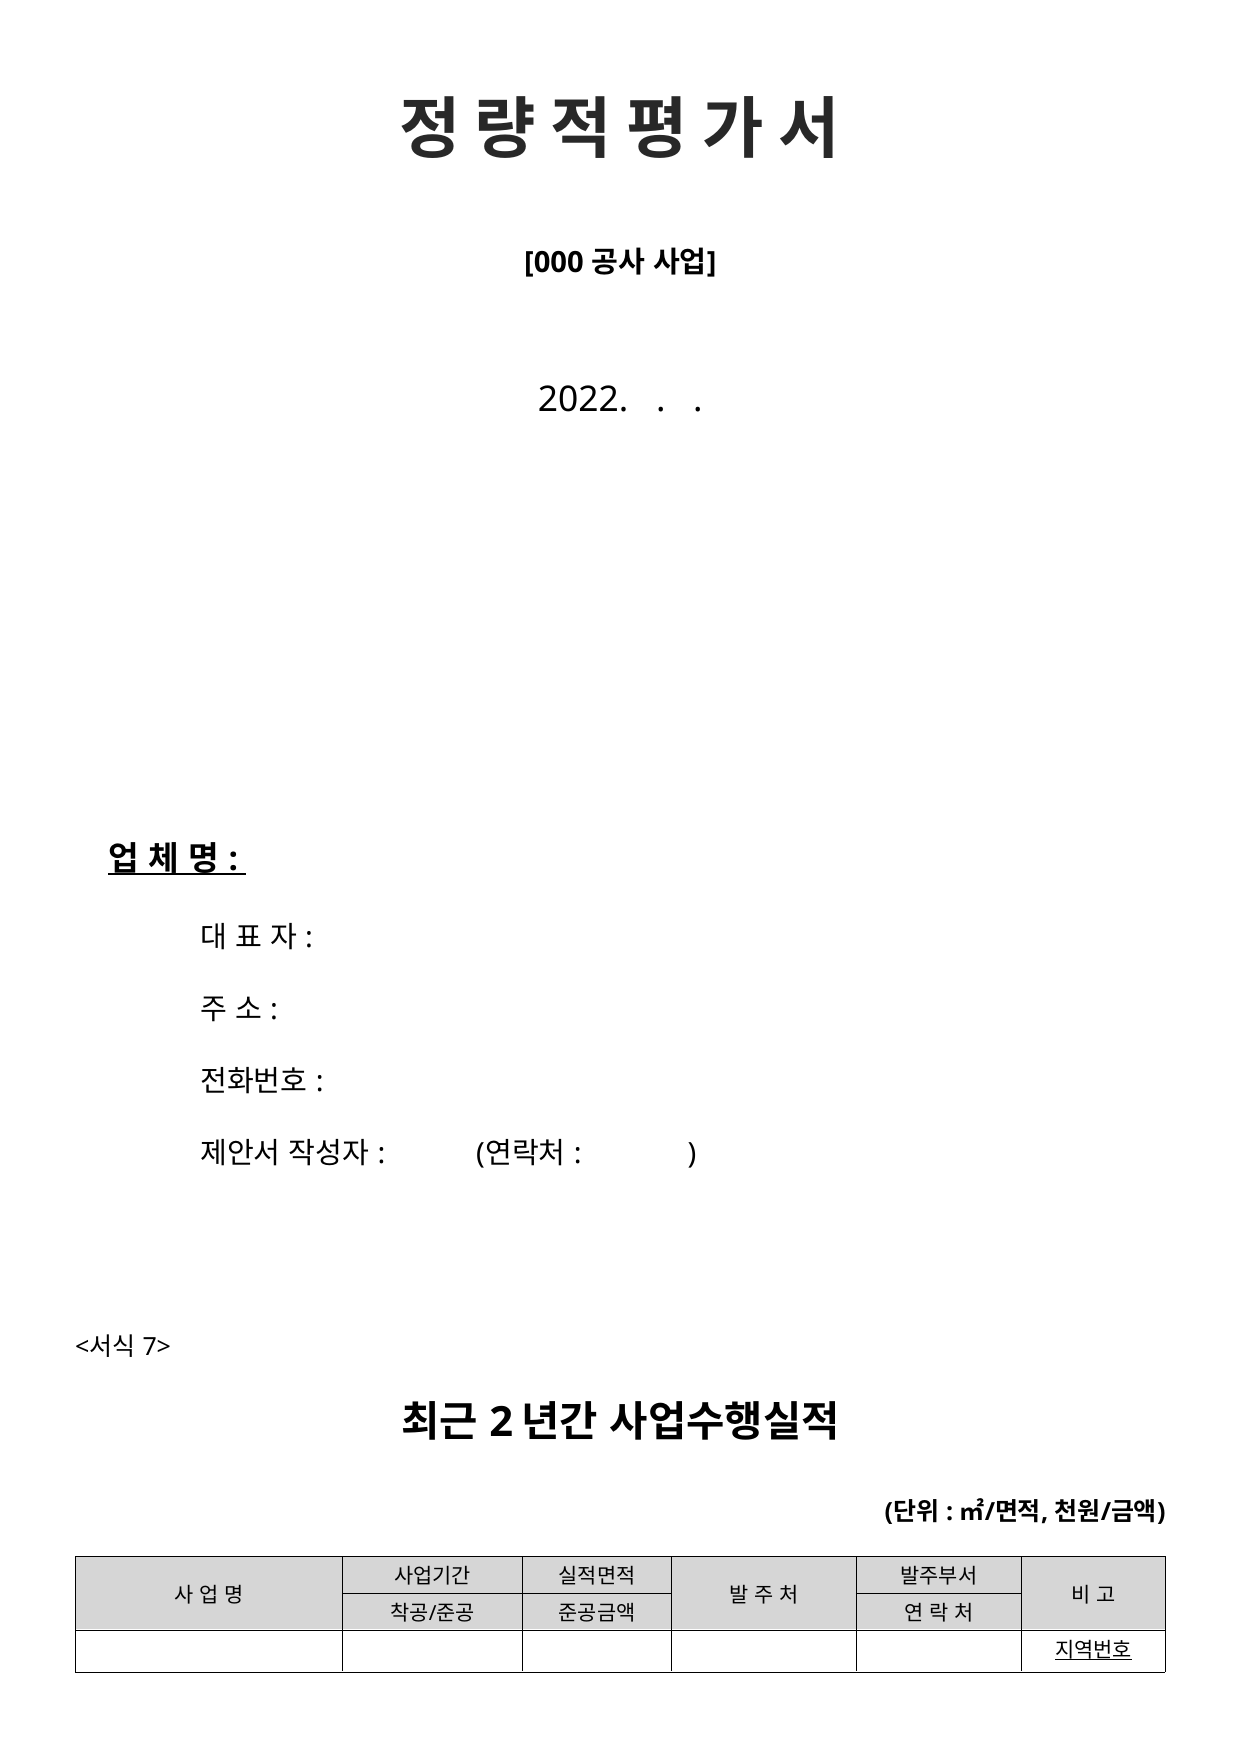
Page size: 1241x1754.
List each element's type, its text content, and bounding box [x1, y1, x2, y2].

table_cell [523, 1631, 671, 1671]
table_cell [857, 1631, 1021, 1671]
table_cell [672, 1631, 856, 1671]
table_cell 착공/준공 [343, 1594, 522, 1629]
text 주 소 : [75, 986, 1165, 1028]
table_header 사업기간 [343, 1557, 522, 1593]
text <서식 7> [75, 1327, 1165, 1363]
text 대 표 자 : [75, 913, 1165, 956]
table_cell 지역번호 전화번호 [1022, 1631, 1165, 1671]
text 최근 2년간 사업수행실적 [75, 1388, 1165, 1449]
table_cell 연 락 처 [857, 1594, 1021, 1629]
table_header 발 주 처 [672, 1557, 856, 1629]
text [000 공사 사업] [75, 239, 1165, 281]
text 제안서 작성자 : (연락처 : ) [75, 1129, 1165, 1172]
text 업 체 명 : [75, 831, 1165, 880]
text 2022. . . [75, 374, 1165, 422]
table_header 실적면적 [523, 1557, 671, 1593]
table_header 사 업 명 [76, 1557, 342, 1629]
table_cell [76, 1631, 342, 1671]
table_cell [343, 1631, 522, 1671]
table_header 발주부서 [857, 1557, 1021, 1593]
table_cell 준공금액 [523, 1594, 671, 1629]
text 정 량 적 평 가 서 [75, 75, 1165, 172]
text (단위 : ㎡/면적, 천원/금액) [75, 1491, 1165, 1527]
text 전화번호 : [75, 1057, 1165, 1100]
table_header 비 고 [1022, 1557, 1165, 1629]
